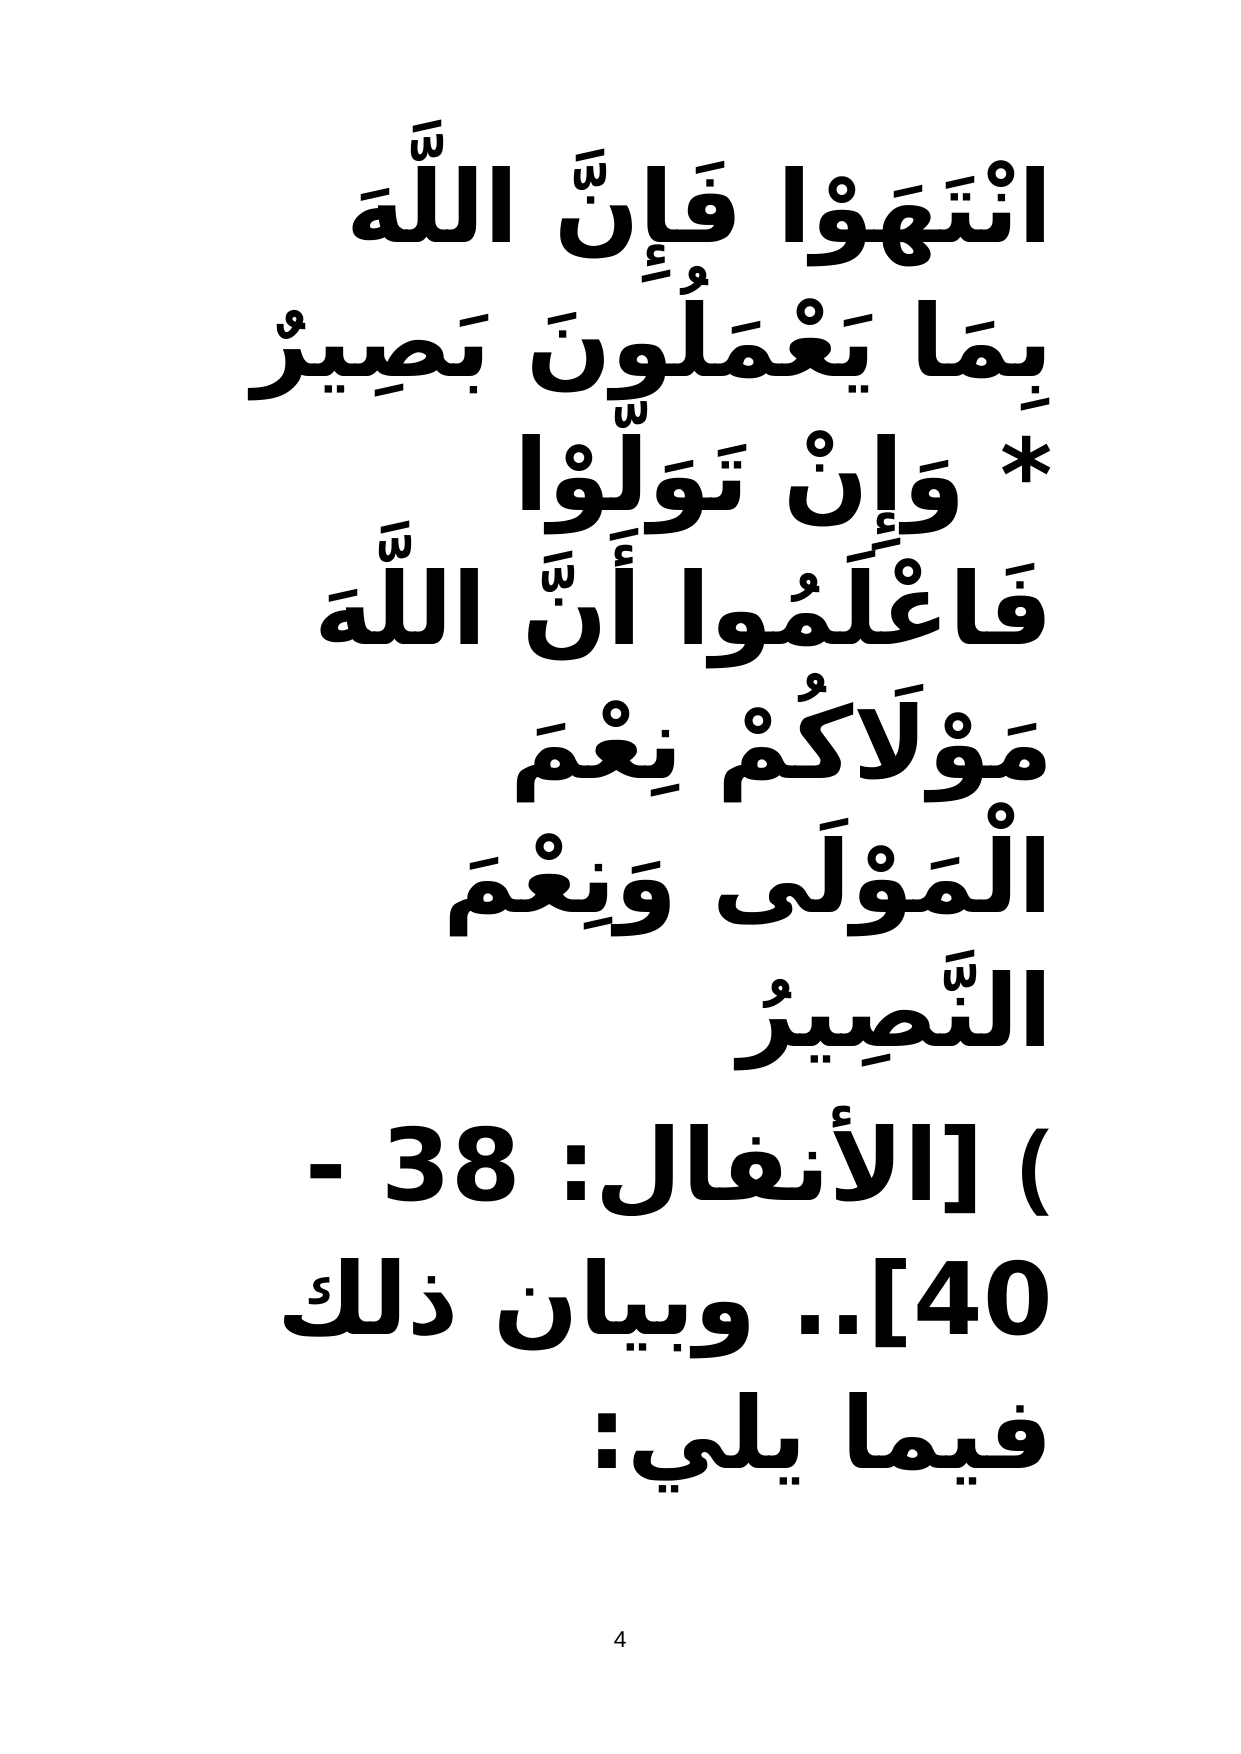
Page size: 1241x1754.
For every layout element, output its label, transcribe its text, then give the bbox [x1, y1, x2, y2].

text ﴾ [الأنفال: 38 - 40].. وبيان ذلك فيما يلي: [187, 1108, 1053, 1492]
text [187, 150, 1053, 1069]
